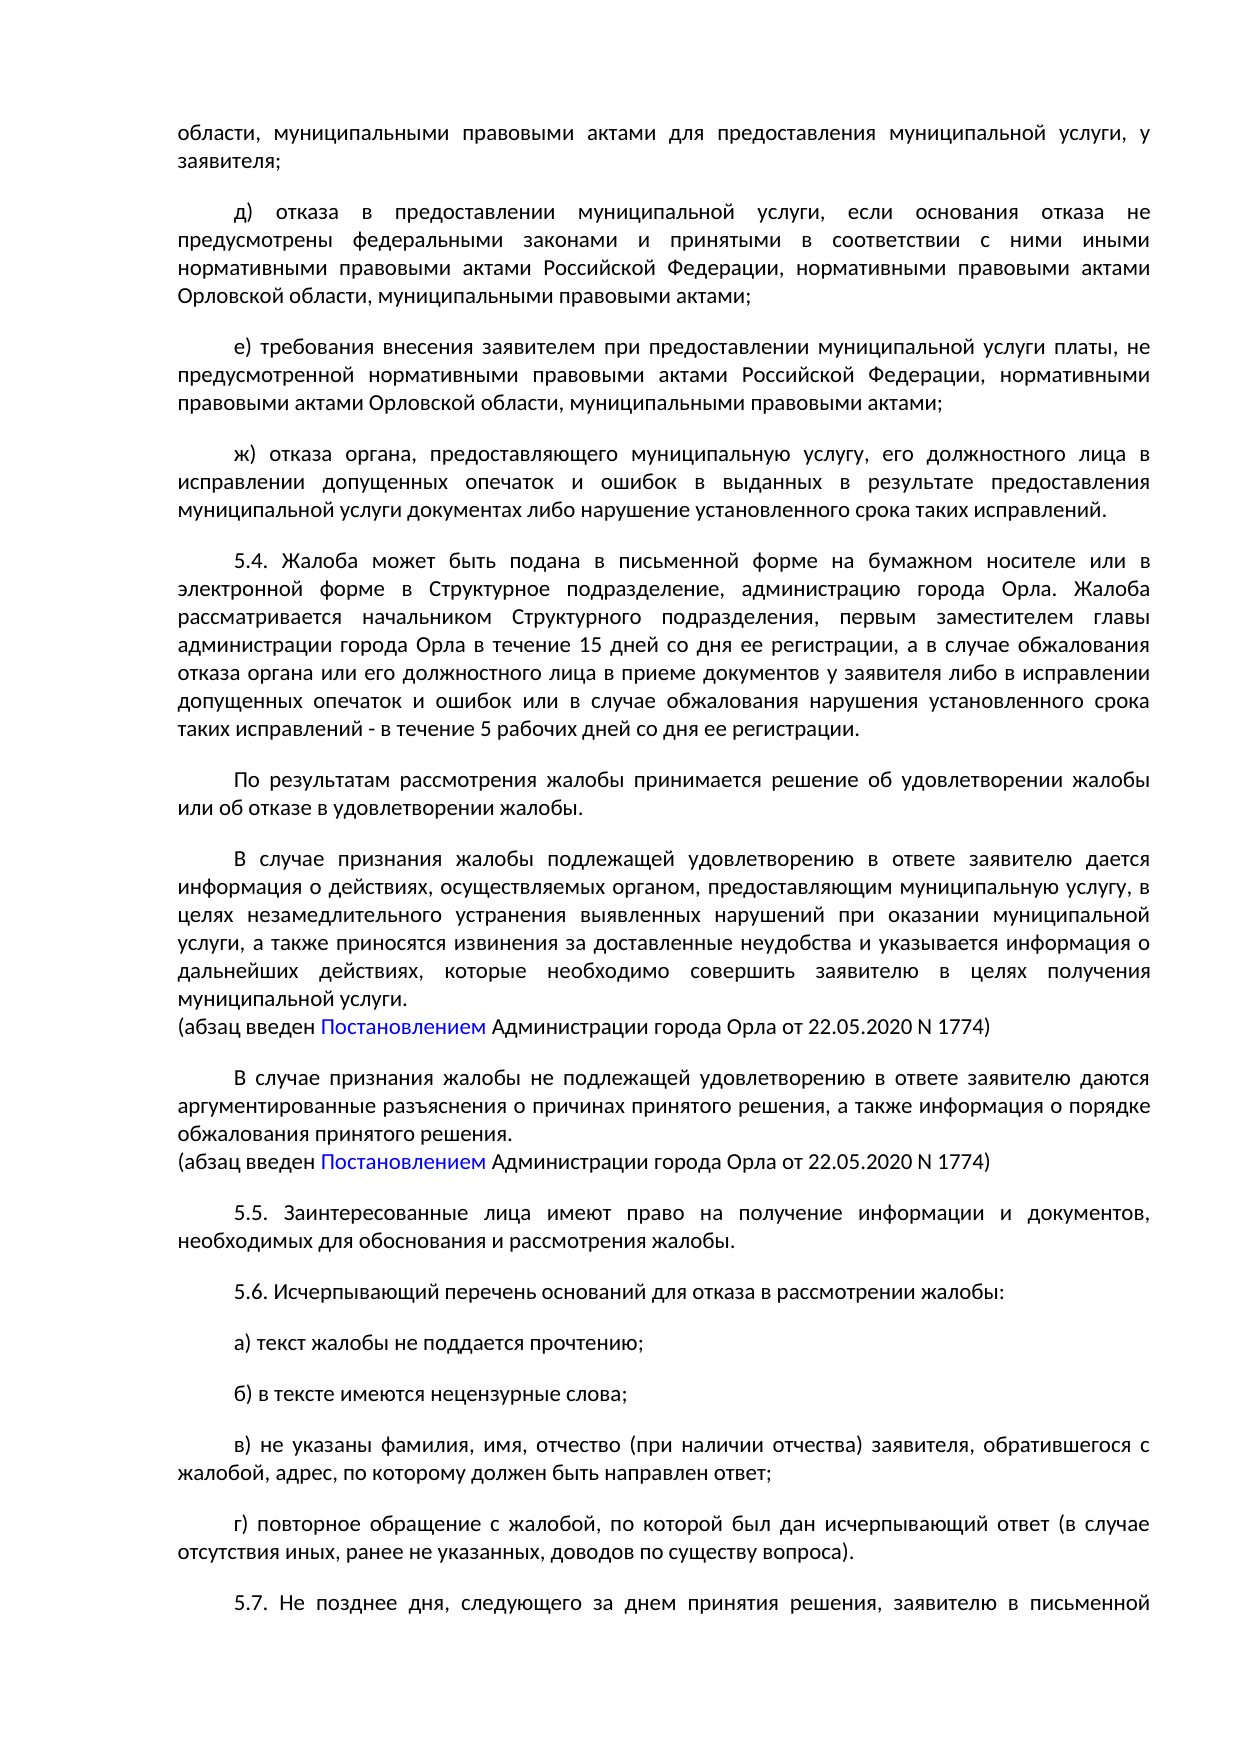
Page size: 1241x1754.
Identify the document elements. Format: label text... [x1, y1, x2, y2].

text г) повторное обращение с жалобой, по которой был дан исчерпывающий ответ (в случае отсутствия иных, ранее не указанных, доводов по существу вопроса). [177, 1509, 1152, 1565]
text в) не указаны фамилия, имя, отчество (при наличии отчества) заявителя, обратившегося с жалобой, адрес, по которому должен быть направлен ответ; [177, 1430, 1152, 1486]
text а) текст жалобы не поддается прочтению; [177, 1328, 1152, 1356]
text ж) отказа органа, предоставляющего муниципальную услугу, его должностного лица в исправлении допущенных опечаток и ошибок в выданных в результате предоставления муниципальной услуги документах либо нарушение установленного срока таких исправлений. [177, 439, 1152, 523]
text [177, 118, 1152, 174]
text 5.5. Заинтересованные лица имеют право на получение информации и документов, необходимых для обоснования и рассмотрения жалобы. [177, 1198, 1152, 1254]
text (абзац введен Постановлением Администрации города Орла от 22.05.2020 N 1774) [177, 1012, 1152, 1040]
text 5.6. Исчерпывающий перечень оснований для отказа в рассмотрении жалобы: [177, 1277, 1152, 1305]
text е) требования внесения заявителем при предоставлении муниципальной услуги платы, не предусмотренной нормативными правовыми актами Российской Федерации, нормативными правовыми актами Орловской области, муниципальными правовыми актами; [177, 332, 1152, 416]
text В случае признания жалобы подлежащей удовлетворению в ответе заявителю дается информация о действиях, осуществляемых органом, предоставляющим муниципальную услугу, в целях незамедлительного устранения выявленных нарушений при оказании муниципальной услуги, а также приносятся извинения за доставленные неудобства и указывается информация о дальнейших действиях, которые необходимо совершить заявителю в целях получения муниципальной услуги. [177, 844, 1152, 1012]
text 5.4. Жалоба может быть подана в письменной форме на бумажном носителе или в электронной форме в Структурное подразделение, администрацию города Орла. Жалоба рассматривается начальником Структурного подразделения, первым заместителем главы администрации города Орла в течение 15 дней со дня ее регистрации, а в случае обжалования отказа органа или его должностного лица в приеме документов у заявителя либо в исправлении допущенных опечаток и ошибок или в случае обжалования нарушения установленного срока таких исправлений - в течение 5 рабочих дней со дня ее регистрации. [177, 546, 1152, 742]
text б) в тексте имеются нецензурные слова; [177, 1379, 1152, 1407]
text д) отказа в предоставлении муниципальной услуги, если основания отказа не предусмотрены федеральными законами и принятыми в соответствии с ними иными нормативными правовыми актами Российской Федерации, нормативными правовыми актами Орловской области, муниципальными правовыми актами; [177, 197, 1152, 309]
text (абзац введен Постановлением Администрации города Орла от 22.05.2020 N 1774) [177, 1147, 1152, 1175]
text В случае признания жалобы не подлежащей удовлетворению в ответе заявителю даются аргументированные разъяснения о причинах принятого решения, а также информация о порядке обжалования принятого решения. [177, 1063, 1152, 1147]
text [177, 1588, 1152, 1616]
text По результатам рассмотрения жалобы принимается решение об удовлетворении жалобы или об отказе в удовлетворении жалобы. [177, 765, 1152, 821]
